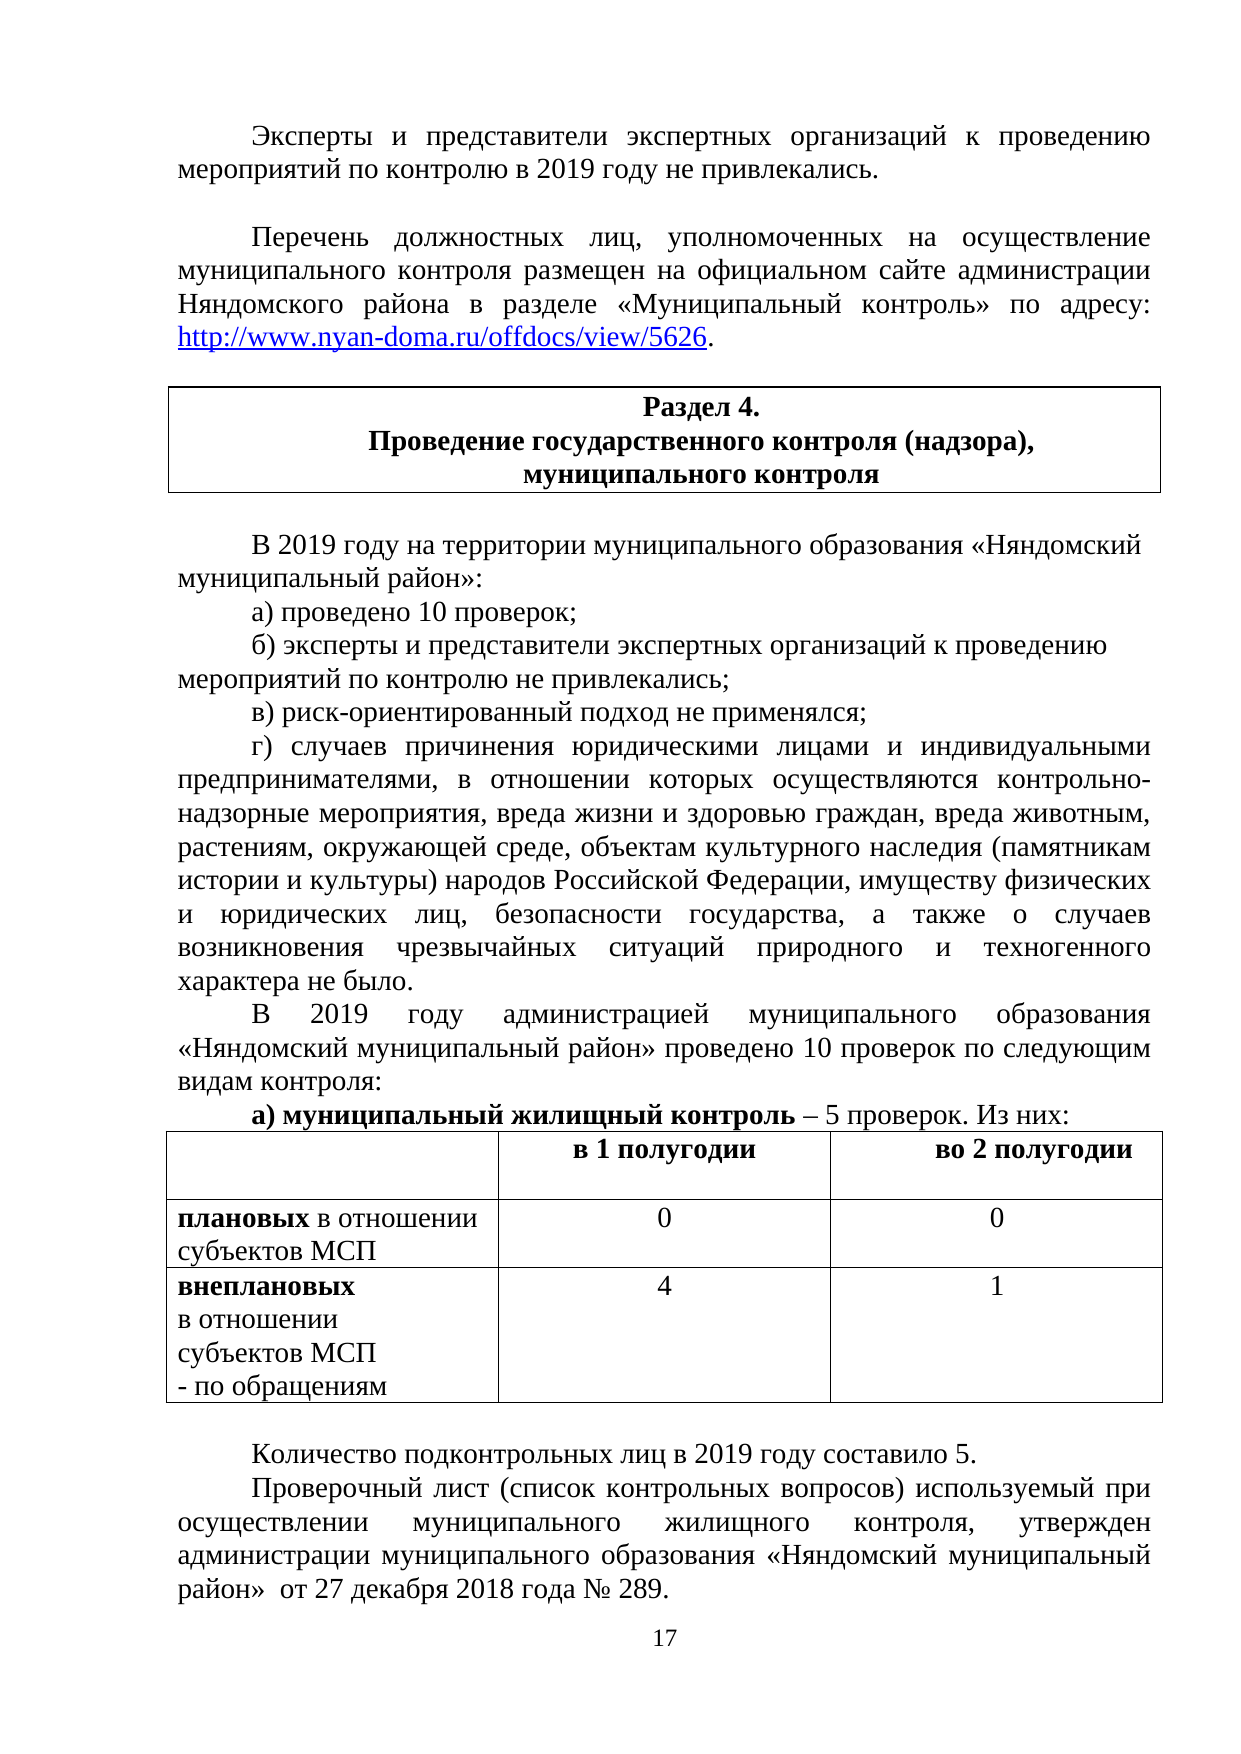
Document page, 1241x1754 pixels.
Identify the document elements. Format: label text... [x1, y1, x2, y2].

table_cell 0 [831, 1200, 1162, 1267]
text а) муниципальный жилищный контроль – 5 проверок. Из них: [177, 1097, 1152, 1131]
text В 2019 году администрацией муниципального образования «Няндомский муниципальный район» проведено 10 проверок по следующим видам контроля: [177, 996, 1152, 1097]
table_header в 1 полугодии [499, 1132, 830, 1199]
text Проведение государственного контроля (надзора), [177, 423, 1152, 453]
table_cell 1 [831, 1268, 1162, 1402]
text б) эксперты и представители экспертных организаций к проведению мероприятий по контролю не привлекались; [177, 627, 1152, 694]
text Количество подконтрольных лиц в 2019 году составило 5. [177, 1437, 1152, 1470]
text В 2019 году на территории муниципального образования «Няндомский муниципальный район»: [177, 527, 1152, 594]
table_cell плановых в отношении субъектов МСП [167, 1200, 498, 1267]
text Перечень должностных лиц, уполномоченных на осуществление муниципального контроля размещен на официальном сайте администрации Няндомского района в разделе «Муниципальный контроль» по адресу: http://www.nyan-doma.ru/offdocs/view/5626. [177, 219, 1152, 353]
table_cell 4 [499, 1268, 830, 1402]
text муниципального контроля [169, 453, 1160, 492]
table_header [167, 1132, 498, 1199]
text в) риск-ориентированный подход не применялся; [177, 694, 1152, 728]
text Проверочный лист (список контрольных вопросов) используемый при осуществлении муниципального жилищного контроля, утвержден администрации муниципального образования «Няндомский муниципальный район» от 27 декабря 2018 года № 289. [177, 1470, 1152, 1604]
table_cell внеплановых в отношении субъектов МСП - по обращениям [167, 1268, 498, 1402]
table_header во 2 полугодии [831, 1132, 1162, 1199]
text Эксперты и представители экспертных организаций к проведению мероприятий по контролю в 2019 году не привлекались. [177, 118, 1152, 185]
text г) случаев причинения юридическими лицами и индивидуальными предпринимателями, в отношении которых осуществляются контрольно-надзорные мероприятия, вреда жизни и здоровью граждан, вреда животным, растениям, окружающей среде, объектам культурного наследия (памятникам истории и культуры) народов Российской Федерации, имуществу физических и юридических лиц, безопасности государства, а также о случаев возникновения чрезвычайных ситуаций природного и техногенного характера не было. [177, 728, 1152, 996]
text а) проведено 10 проверок; [177, 594, 1152, 627]
table_cell 0 [499, 1200, 830, 1267]
text Раздел 4. [169, 388, 1160, 423]
